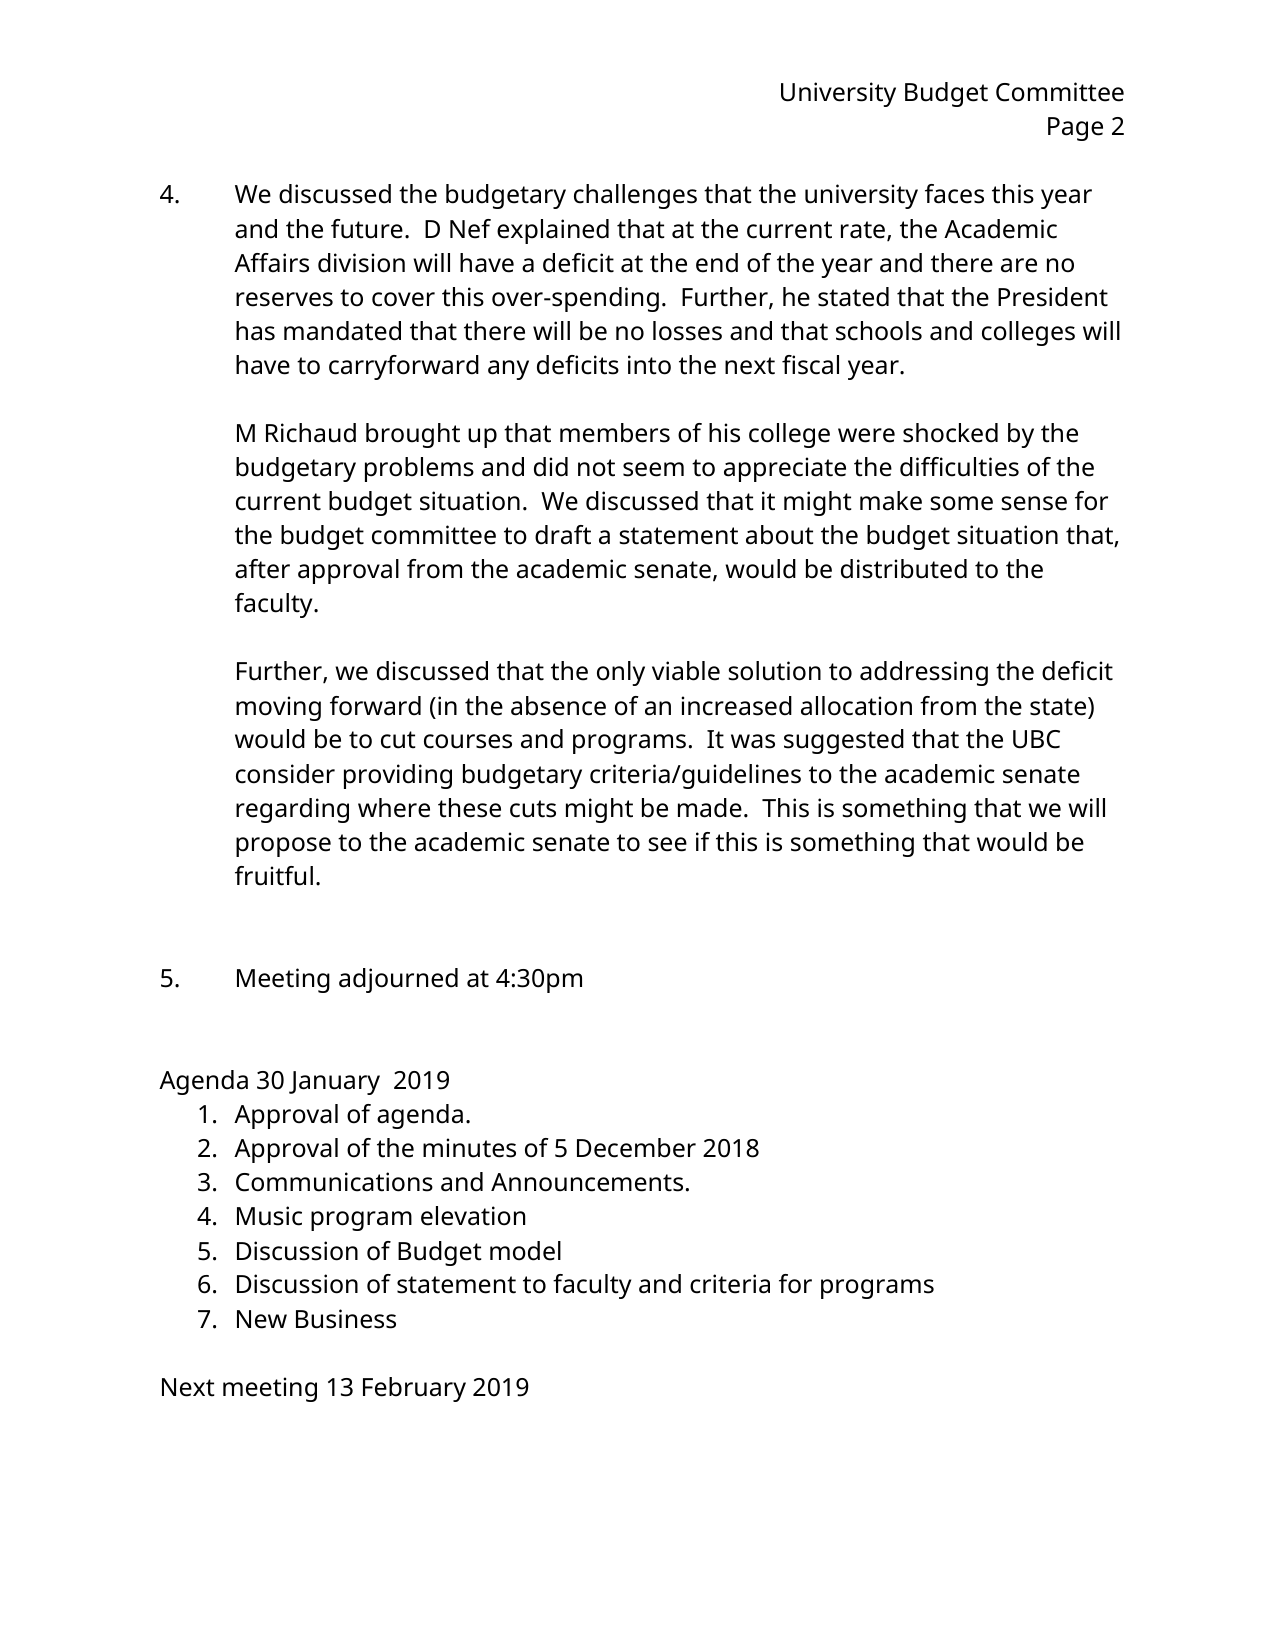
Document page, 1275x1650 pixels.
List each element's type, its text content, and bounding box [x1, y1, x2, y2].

list Discussion of statement to faculty and criteria for programs [197, 1267, 1125, 1301]
list Approval of the minutes of 5 December 2018 [197, 1131, 1125, 1165]
list Communications and Announcements. [197, 1165, 1125, 1199]
list Meeting adjourned at 4:30pm [159, 961, 1125, 995]
text Next meeting 13 February 2019 [159, 1369, 1125, 1403]
text M Richaud brought up that members of his college were shocked by the budgetary problems and did not seem to appreciate the difficulties of the current budget situation. We discussed that it might make some sense for the budget committee to draft a statement about the budget situation that, after approval from the academic senate, would be distributed to the faculty. [234, 416, 1125, 620]
list Music program elevation [197, 1199, 1125, 1233]
text Agenda 30 January 2019 [159, 1063, 1125, 1097]
text Further, we discussed that the only viable solution to addressing the deficit moving forward (in the absence of an increased allocation from the state) would be to cut courses and programs. It was suggested that the UBC consider providing budgetary criteria/guidelines to the academic senate regarding where these cuts might be made. This is something that we will propose to the academic senate to see if this is something that would be fruitful. [234, 654, 1125, 892]
list Approval of agenda. [197, 1097, 1125, 1131]
list We discussed the budgetary challenges that the university faces this year and the future. D Nef explained that at the current rate, the Academic Affairs division will have a deficit at the end of the year and there are no reserves to cover this over-spending. Further, he stated that the President has mandated that there will be no losses and that schools and colleges will have to carryforward any deficits into the next fiscal year. [159, 177, 1125, 382]
list Discussion of Budget model [197, 1233, 1125, 1267]
list New Business [197, 1301, 1125, 1335]
